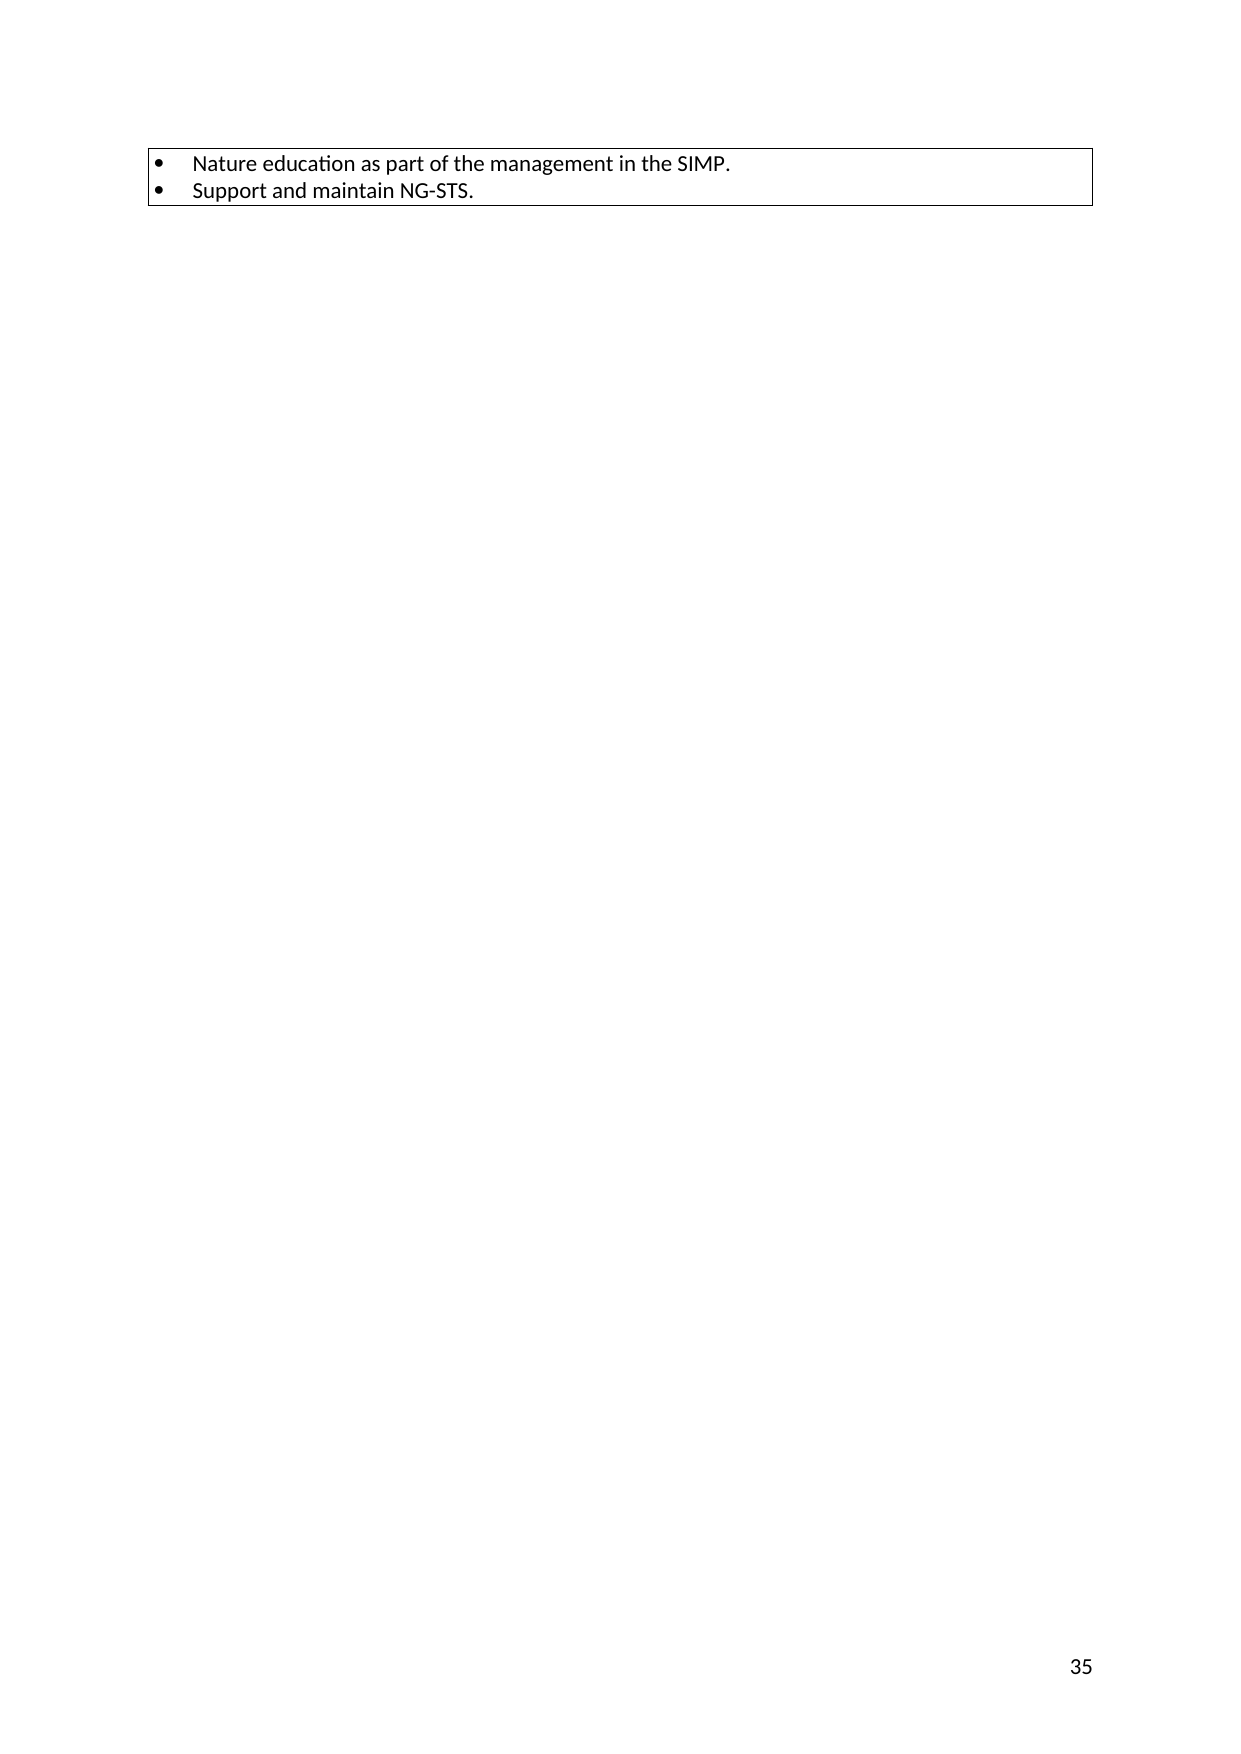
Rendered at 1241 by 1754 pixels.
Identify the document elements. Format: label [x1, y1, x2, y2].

table_cell [149, 149, 1092, 205]
